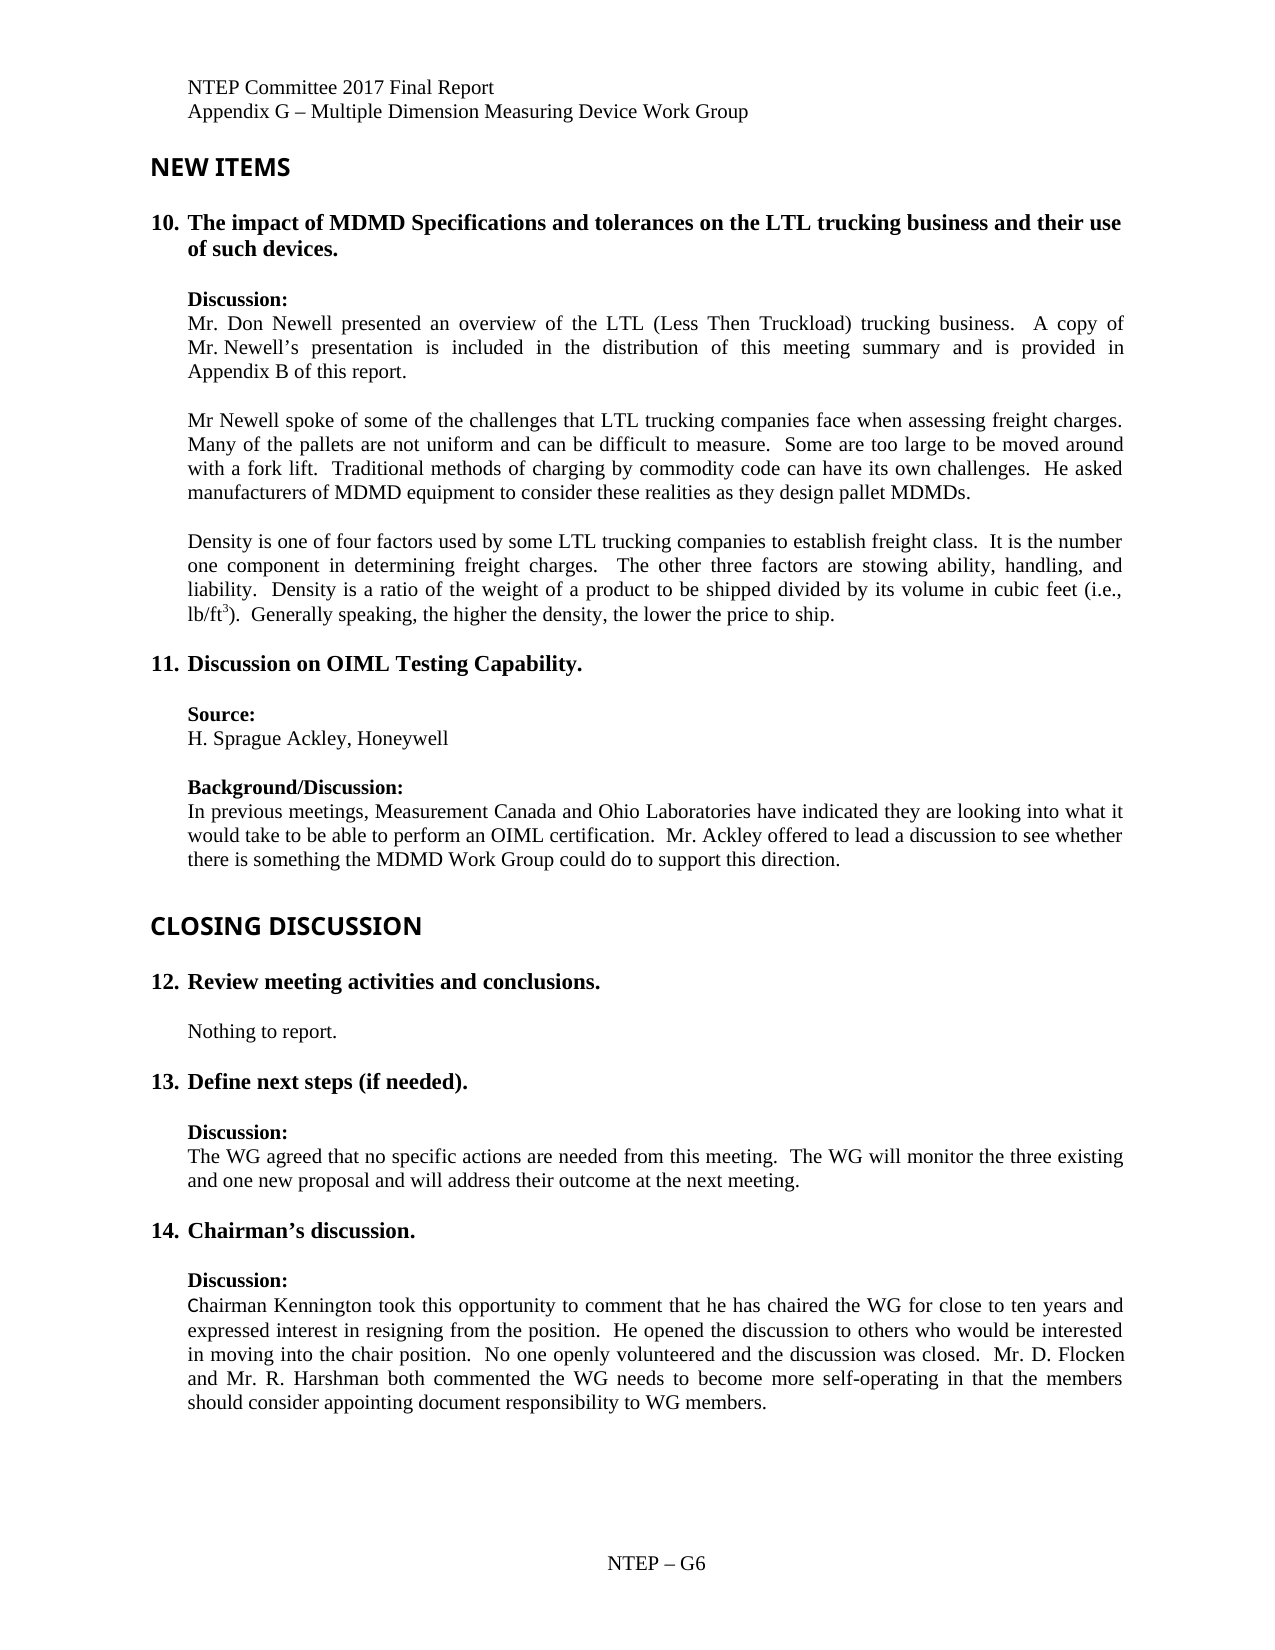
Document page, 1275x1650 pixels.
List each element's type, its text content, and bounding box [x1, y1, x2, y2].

subtitle Review meeting activities and conclusions. [165, 968, 1125, 994]
subtitle New Items [150, 150, 1125, 184]
subtitle Closing Discussion [150, 909, 1125, 943]
text Chairman Kennington took this opportunity to comment that he has chaired the WG for close to ten years and expressed interest in resigning from the position. He opened the discussion to others who would be interested in moving into the chair position. No one openly volunteered and the discussion was closed. Mr. D. Flocken and Mr. R. Harshman both commented the WG needs to become more self-operating in that the members should consider appointing document responsibility to WG members. [187, 1292, 1125, 1414]
text Background/Discussion: [187, 775, 1125, 799]
text The WG agreed that no specific actions are needed from this meeting. The WG will monitor the three existing and one new proposal and will address their outcome at the next meeting. [187, 1144, 1125, 1192]
text Discussion: [187, 287, 1125, 311]
text Discussion: [187, 1119, 1125, 1144]
subtitle The impact of MDMD Specifications and tolerances on the LTL trucking business and their use of such devices. [165, 209, 1125, 262]
subtitle Chairman’s discussion. [165, 1217, 1125, 1243]
subtitle Define next steps (if needed). [165, 1068, 1125, 1094]
text Source: [187, 702, 1125, 726]
text Mr Newell spoke of some of the challenges that LTL trucking companies face when assessing freight charges. Many of the pallets are not uniform and can be difficult to measure. Some are too large to be moved around with a fork lift. Traditional methods of charging by commodity code can have its own challenges. He asked manufacturers of MDMD equipment to consider these realities as they design pallet MDMDs. [187, 408, 1125, 504]
subtitle Discussion on OIML Testing Capability. [165, 651, 1125, 677]
text Mr. Don Newell presented an overview of the LTL (Less Then Truckload) trucking business. A copy of Mr. Newell’s presentation is included in the distribution of this meeting summary and is provided in Appendix B of this report. [187, 311, 1125, 383]
text H. Sprague Ackley, Honeywell [187, 726, 1125, 750]
text Density is one of four factors used by some LTL trucking companies to establish freight class. It is the number one component in determining freight charges. The other three factors are stowing ability, handling, and liability. Density is a ratio of the weight of a product to be shipped divided by its volume in cubic feet (i.e., lb/ft3). Generally speaking, the higher the density, the lower the price to ship. [187, 529, 1125, 626]
text Discussion: [187, 1268, 1125, 1292]
text Nothing to report. [187, 1019, 1125, 1043]
text In previous meetings, Measurement Canada and Ohio Laboratories have indicated they are looking into what it would take to be able to perform an OIML certification. Mr. Ackley offered to lead a discussion to see whether there is something the MDMD Work Group could do to support this direction. [187, 799, 1125, 871]
